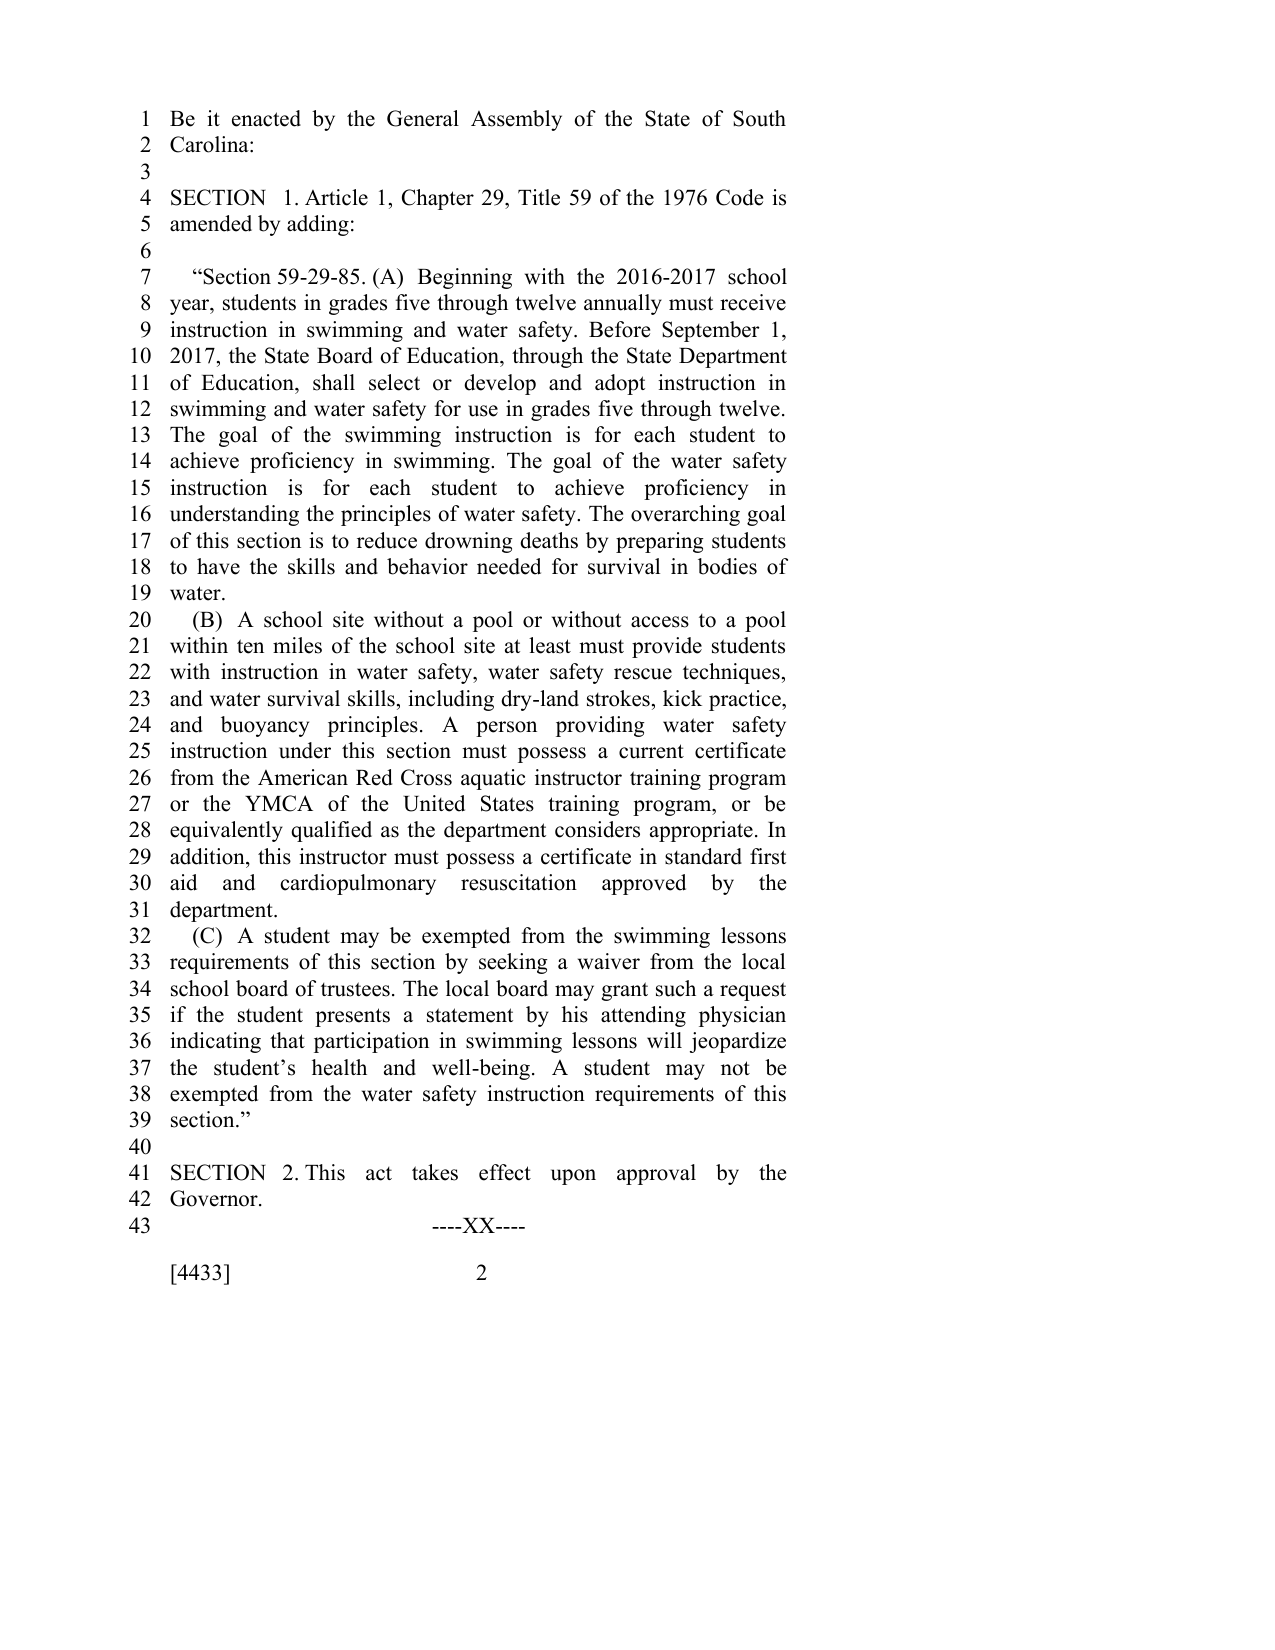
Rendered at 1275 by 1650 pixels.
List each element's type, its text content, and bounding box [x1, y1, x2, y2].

text (B) A school site without a pool or without access to a pool within ten miles of the school site at least must provide students with instruction in water safety, water safety rescue techniques, and water survival skills, including dry-land strokes, kick practice, and buoyancy principles. A person providing water safety instruction under this section must possess a current certificate from the American Red Cross aquatic instructor training program or the YMCA of the United States training program, or be equivalently qualified as the department considers appropriate. In addition, this instructor must possess a certificate in standard first aid and cardiopulmonary resuscitation approved by the department. [169, 606, 787, 922]
text Be it enacted by the General Assembly of the State of South Carolina: [169, 105, 787, 158]
text ----XX---- [169, 1212, 787, 1238]
text SECTION 2. This act takes effect upon approval by the Governor. [169, 1159, 787, 1212]
text “Section 59-29-85. (A) Beginning with the 2016-2017 school year, students in grades five through twelve annually must receive instruction in swimming and water safety. Before September 1, 2017, the State Board of Education, through the State Department of Education, shall select or develop and adopt instruction in swimming and water safety for use in grades five through twelve. The goal of the swimming instruction is for each student to achieve proficiency in swimming. The goal of the water safety instruction is for each student to achieve proficiency in understanding the principles of water safety. The overarching goal of this section is to reduce drowning deaths by preparing students to have the skills and behavior needed for survival in bodies of water. [169, 263, 787, 606]
text SECTION 1. Article 1, Chapter 29, Title 59 of the 1976 Code is amended by adding: [169, 184, 787, 237]
text (C) A student may be exempted from the swimming lessons requirements of this section by seeking a waiver from the local school board of trustees. The local board may grant such a request if the student presents a statement by his attending physician indicating that participation in swimming lessons will jeopardize the student’s health and well-being. A student may not be exempted from the water safety instruction requirements of this section.” [169, 922, 787, 1133]
